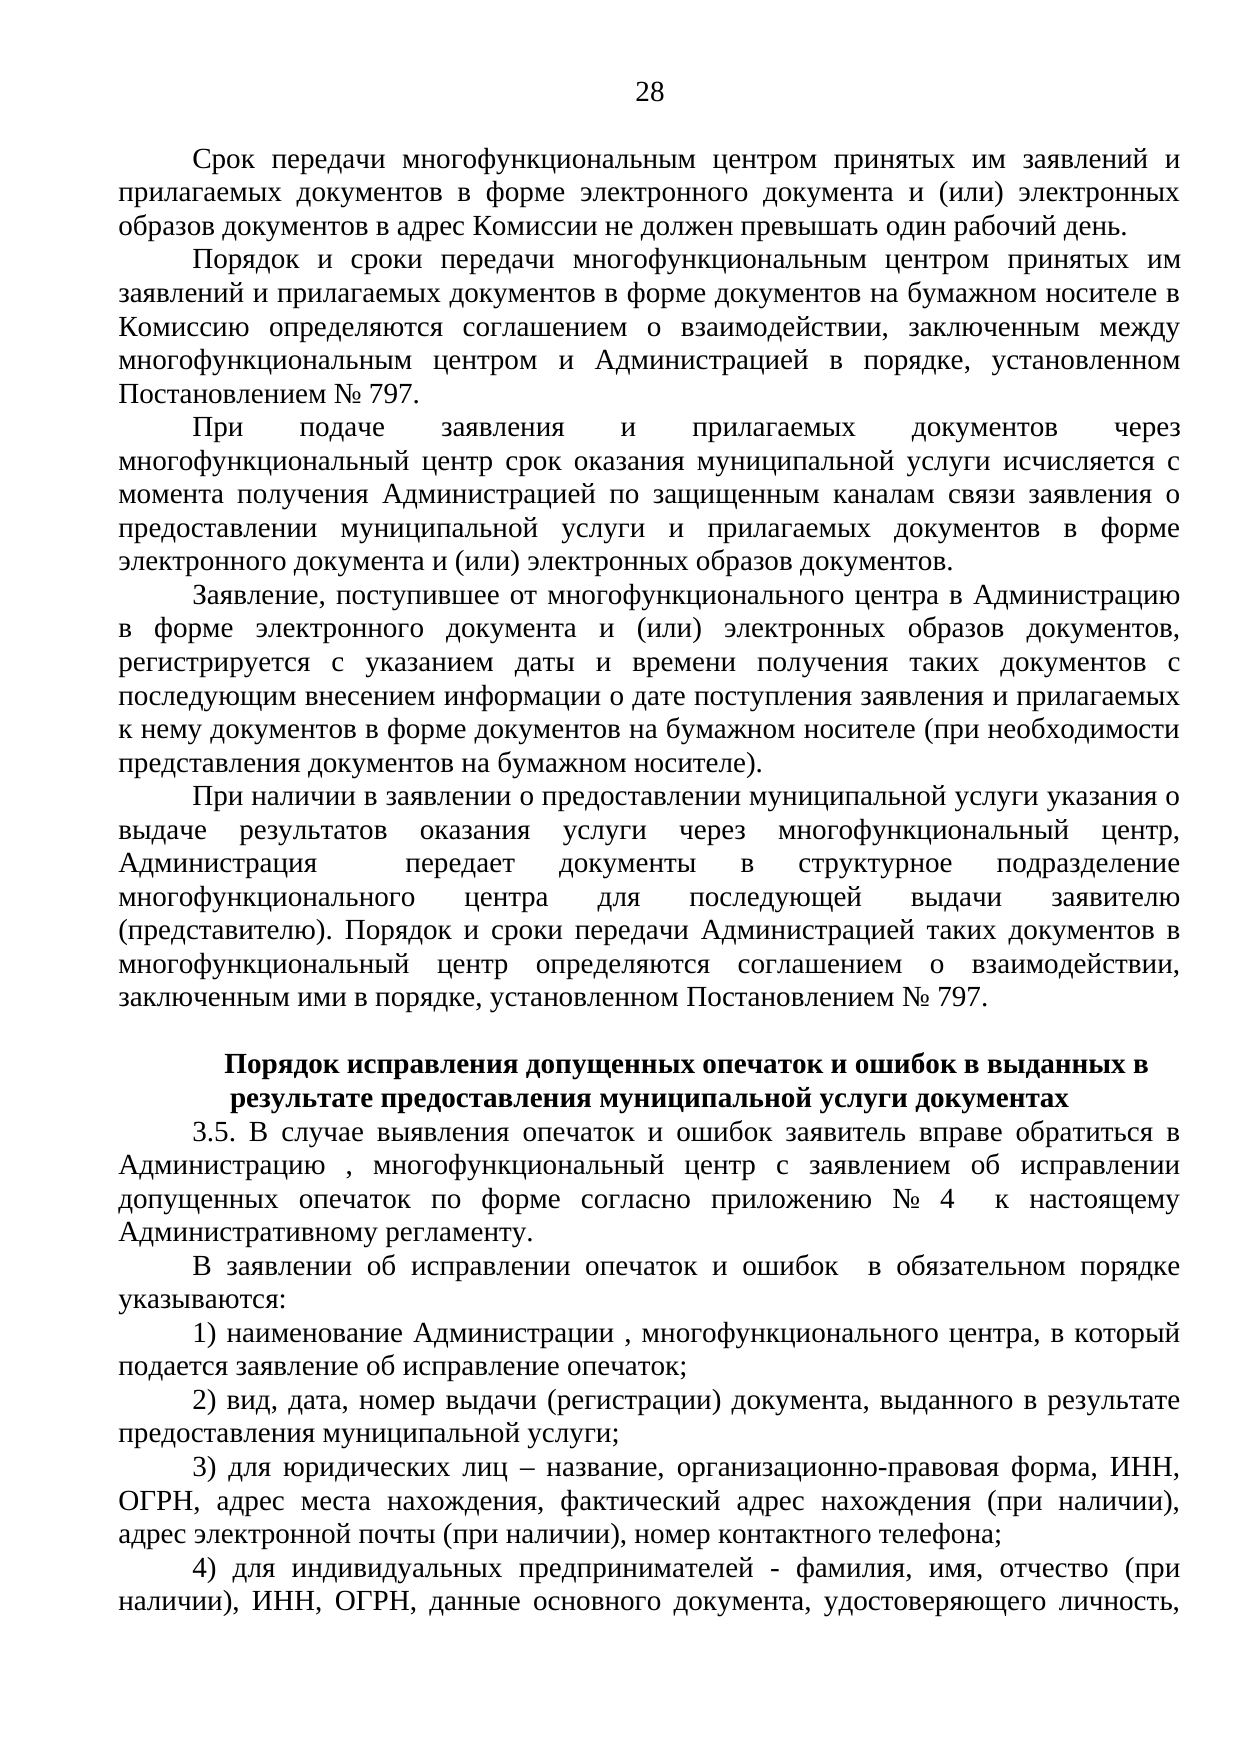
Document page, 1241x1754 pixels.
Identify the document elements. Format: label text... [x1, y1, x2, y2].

text В заявлении об исправлении опечаток и ошибок в обязательном порядке указываются: [118, 1248, 1181, 1315]
text 3) для юридических лиц – название, организационно-правовая форма, ИНН, ОГРН, адрес места нахождения, фактический адрес нахождения (при наличии), адрес электронной почты (при наличии), номер контактного телефона; [118, 1449, 1181, 1550]
text При подаче заявления и прилагаемых документов через многофункциональный центр срок оказания муниципальной услуги исчисляется с момента получения Администрацией по защищенным каналам связи заявления о предоставлении муниципальной услуги и прилагаемых документов в форме электронного документа и (или) электронных образов документов. [118, 409, 1181, 577]
text При наличии в заявлении о предоставлении муниципальной услуги указания о выдаче результатов оказания услуги через многофункциональный центр, Администрация передает документы в структурное подразделение многофункционального центра для последующей выдачи заявителю (представителю). Порядок и сроки передачи Администрацией таких документов в многофункциональный центр определяются соглашением о взаимодействии, заключенным ими в порядке, установленном Постановлением № 797. [118, 778, 1181, 1013]
text 3.5. В случае выявления опечаток и ошибок заявитель вправе обратиться в Администрацию , многофункциональный центр с заявлением об исправлении допущенных опечаток по форме согласно приложению № 4 к настоящему Административному регламенту. [118, 1114, 1181, 1248]
text 2) вид, дата, номер выдачи (регистрации) документа, выданного в результате предоставления муниципальной услуги; [118, 1382, 1181, 1449]
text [118, 1550, 1181, 1617]
text 1) наименование Администрации , многофункционального центра, в который подается заявление об исправление опечаток; [118, 1315, 1181, 1382]
text Срок передачи многофункциональным центром принятых им заявлений и прилагаемых документов в форме электронного документа и (или) электронных образов документов в адрес Комиссии не должен превышать один рабочий день. [118, 141, 1181, 242]
text Порядок исправления допущенных опечаток и ошибок в выданных в результате предоставления муниципальной услуги документах [118, 1047, 1181, 1114]
text Заявление, поступившее от многофункционального центра в Администрацию в форме электронного документа и (или) электронных образов документов, регистрируется с указанием даты и времени получения таких документов с последующим внесением информации о дате поступления заявления и прилагаемых к нему документов в форме документов на бумажном носителе (при необходимости представления документов на бумажном носителе). [118, 577, 1181, 778]
text Порядок и сроки передачи многофункциональным центром принятых им заявлений и прилагаемых документов в форме документов на бумажном носителе в Комиссию определяются соглашением о взаимодействии, заключенным между многофункциональным центром и Администрацией в порядке, установленном Постановлением № 797. [118, 242, 1181, 409]
